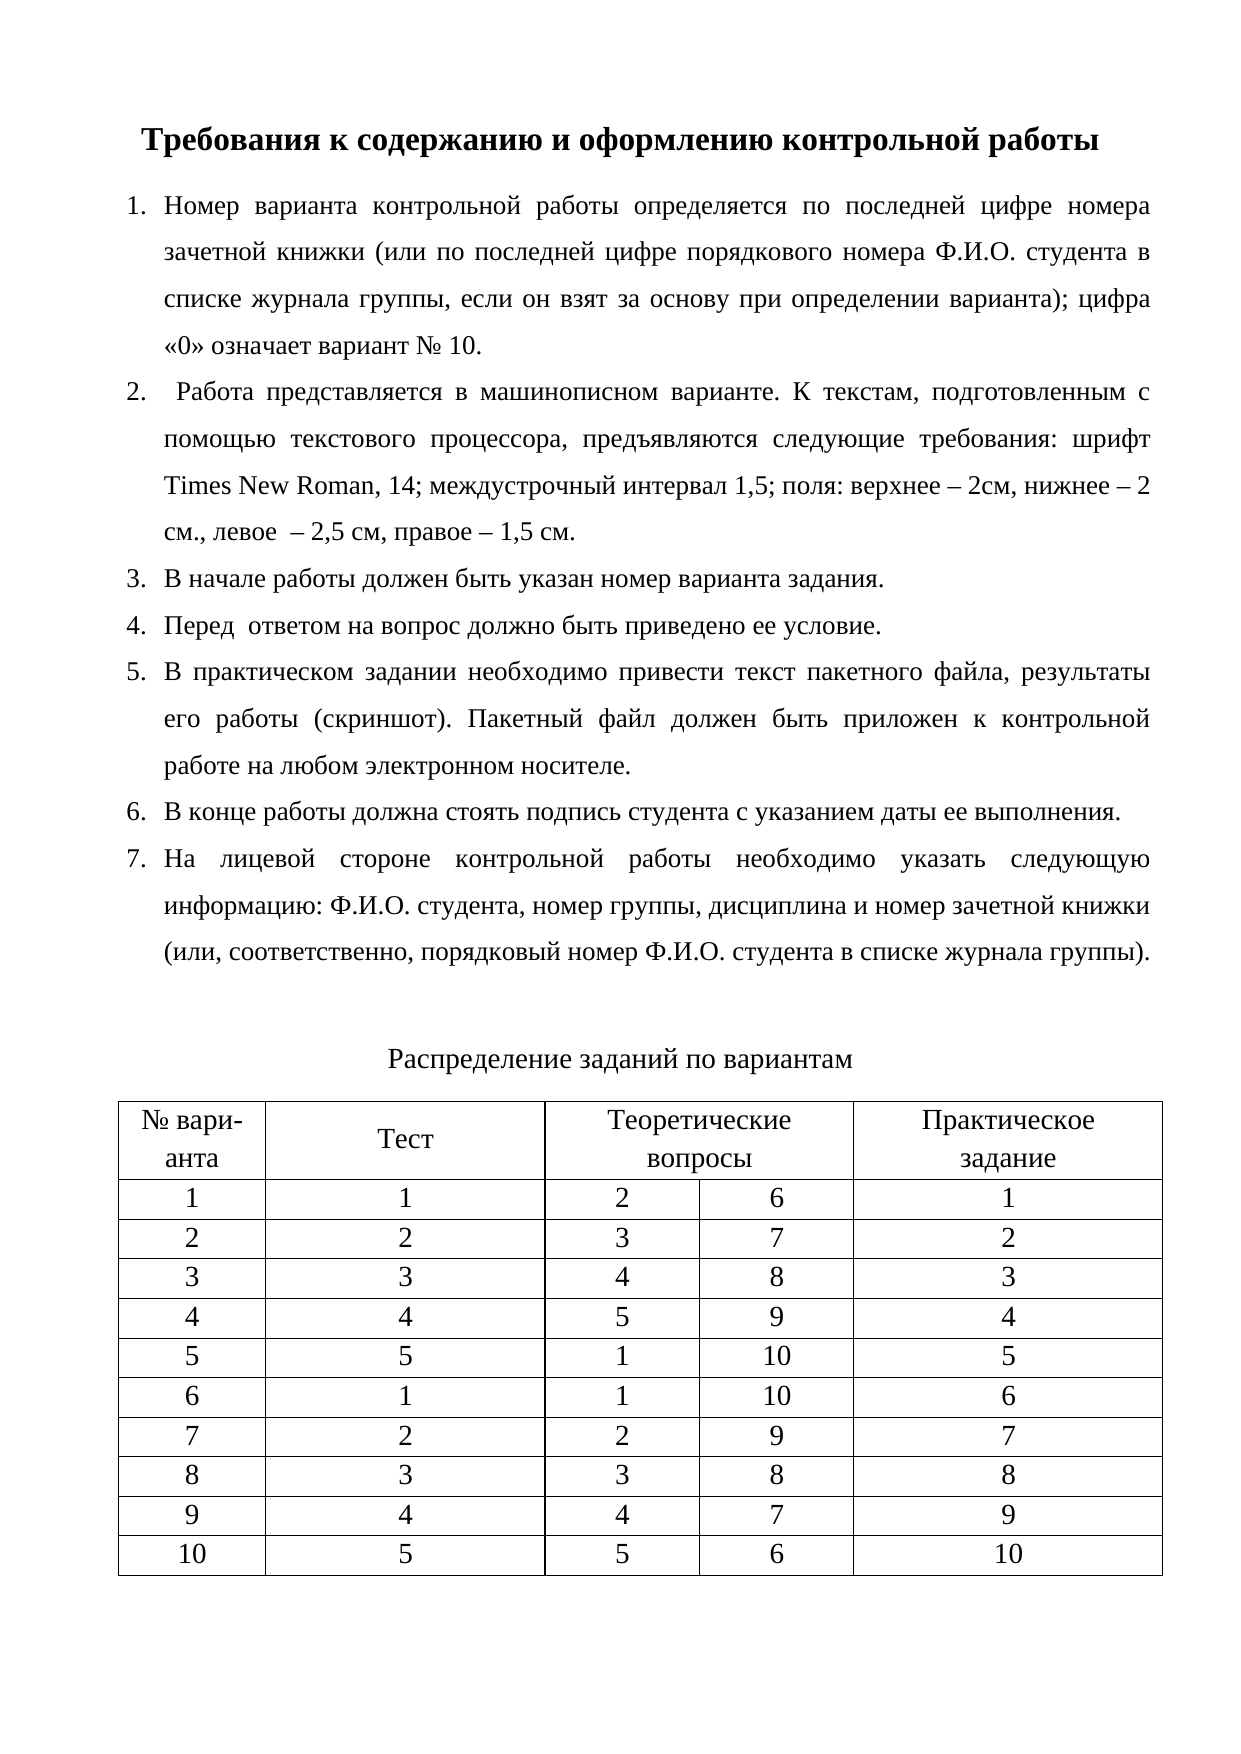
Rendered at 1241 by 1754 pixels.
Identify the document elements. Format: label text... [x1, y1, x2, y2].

table_cell 3 [546, 1457, 699, 1496]
table_cell 7 [119, 1418, 265, 1456]
table_cell 5 [546, 1536, 699, 1575]
table_cell 5 [266, 1536, 544, 1575]
table_cell 4 [266, 1497, 544, 1535]
table_cell 3 [266, 1259, 544, 1298]
table_cell 1 [546, 1378, 699, 1417]
table_cell 6 [700, 1180, 853, 1219]
table_cell 2 [119, 1220, 265, 1258]
table_cell 10 [854, 1536, 1162, 1575]
table_cell 4 [119, 1299, 265, 1337]
list Перед ответом на вопрос должно быть приведено ее условие. [126, 609, 1152, 640]
table_header Практическое задание [854, 1102, 1162, 1179]
table_cell 1 [854, 1180, 1162, 1219]
table_cell 6 [700, 1536, 853, 1575]
list Номер варианта контрольной работы определяется по последней цифре номера зачетной книжки (или по последней цифре порядкового номера Ф.И.О. студента в списке журнала группы, если он взят за основу при определении варианта); цифра «0» означает вариант № 10. [126, 189, 1152, 360]
table_cell 6 [119, 1378, 265, 1417]
table_header Тест [266, 1102, 544, 1179]
table_cell 2 [546, 1180, 699, 1219]
table_header Теоретические вопросы [546, 1102, 853, 1179]
table_cell 6 [854, 1378, 1162, 1417]
table_cell 5 [266, 1339, 544, 1377]
table_cell 7 [700, 1220, 853, 1258]
table_cell 3 [119, 1259, 265, 1298]
table_cell 2 [266, 1418, 544, 1456]
table_cell 9 [119, 1497, 265, 1535]
list В начале работы должен быть указан номер варианта задания. [126, 562, 1152, 593]
table_cell 4 [546, 1497, 699, 1535]
table_cell 7 [854, 1418, 1162, 1456]
subtitle Требования к содержанию и оформлению контрольной работы [89, 119, 1152, 157]
table_cell 10 [700, 1339, 853, 1377]
table_cell 2 [546, 1418, 699, 1456]
table_cell 4 [266, 1299, 544, 1337]
table_cell 8 [700, 1457, 853, 1496]
table_cell 7 [700, 1497, 853, 1535]
table_header № вари-анта [119, 1102, 265, 1179]
table_cell 10 [700, 1378, 853, 1417]
table_cell 8 [700, 1259, 853, 1298]
table_cell 9 [700, 1299, 853, 1337]
table_cell 3 [854, 1259, 1162, 1298]
table_cell 1 [266, 1378, 544, 1417]
table_cell 1 [119, 1180, 265, 1219]
text Распределение заданий по вариантам [89, 1042, 1152, 1075]
list Работа представляется в машинописном варианте. К текстам, подготовленным с помощью текстового процессора, предъявляются следующие требования: шрифт Times New Roman, 14; междустрочный интервал 1,5; поля: верхнее – 2см, нижнее – 2 см., левое – 2,5 см, правое – 1,5 см. [126, 376, 1152, 547]
table_cell 4 [854, 1299, 1162, 1337]
table_cell 5 [854, 1339, 1162, 1377]
table_cell 5 [119, 1339, 265, 1377]
table_cell 5 [546, 1299, 699, 1337]
table_cell 3 [546, 1220, 699, 1258]
table_cell 4 [546, 1259, 699, 1298]
table_cell 8 [854, 1457, 1162, 1496]
table_cell 2 [854, 1220, 1162, 1258]
table_cell 1 [266, 1180, 544, 1219]
table_cell 2 [266, 1220, 544, 1258]
table_cell 8 [119, 1457, 265, 1496]
table_cell 9 [854, 1497, 1162, 1535]
table_cell 1 [546, 1339, 699, 1377]
list На лицевой стороне контрольной работы необходимо указать следующую информацию: Ф.И.О. студента, номер группы, дисциплина и номер зачетной книжки (или, соответственно, порядковый номер Ф.И.О. студента в списке журнала группы). [126, 842, 1152, 967]
table_cell 10 [119, 1536, 265, 1575]
list В конце работы должна стоять подпись студента с указанием даты ее выполнения. [126, 796, 1152, 827]
list В практическом задании необходимо привести текст пакетного файла, результаты его работы (скриншот). Пакетный файл должен быть приложен к контрольной работе на любом электронном носителе. [126, 656, 1152, 780]
table_cell 9 [700, 1418, 853, 1456]
table_cell 3 [266, 1457, 544, 1496]
